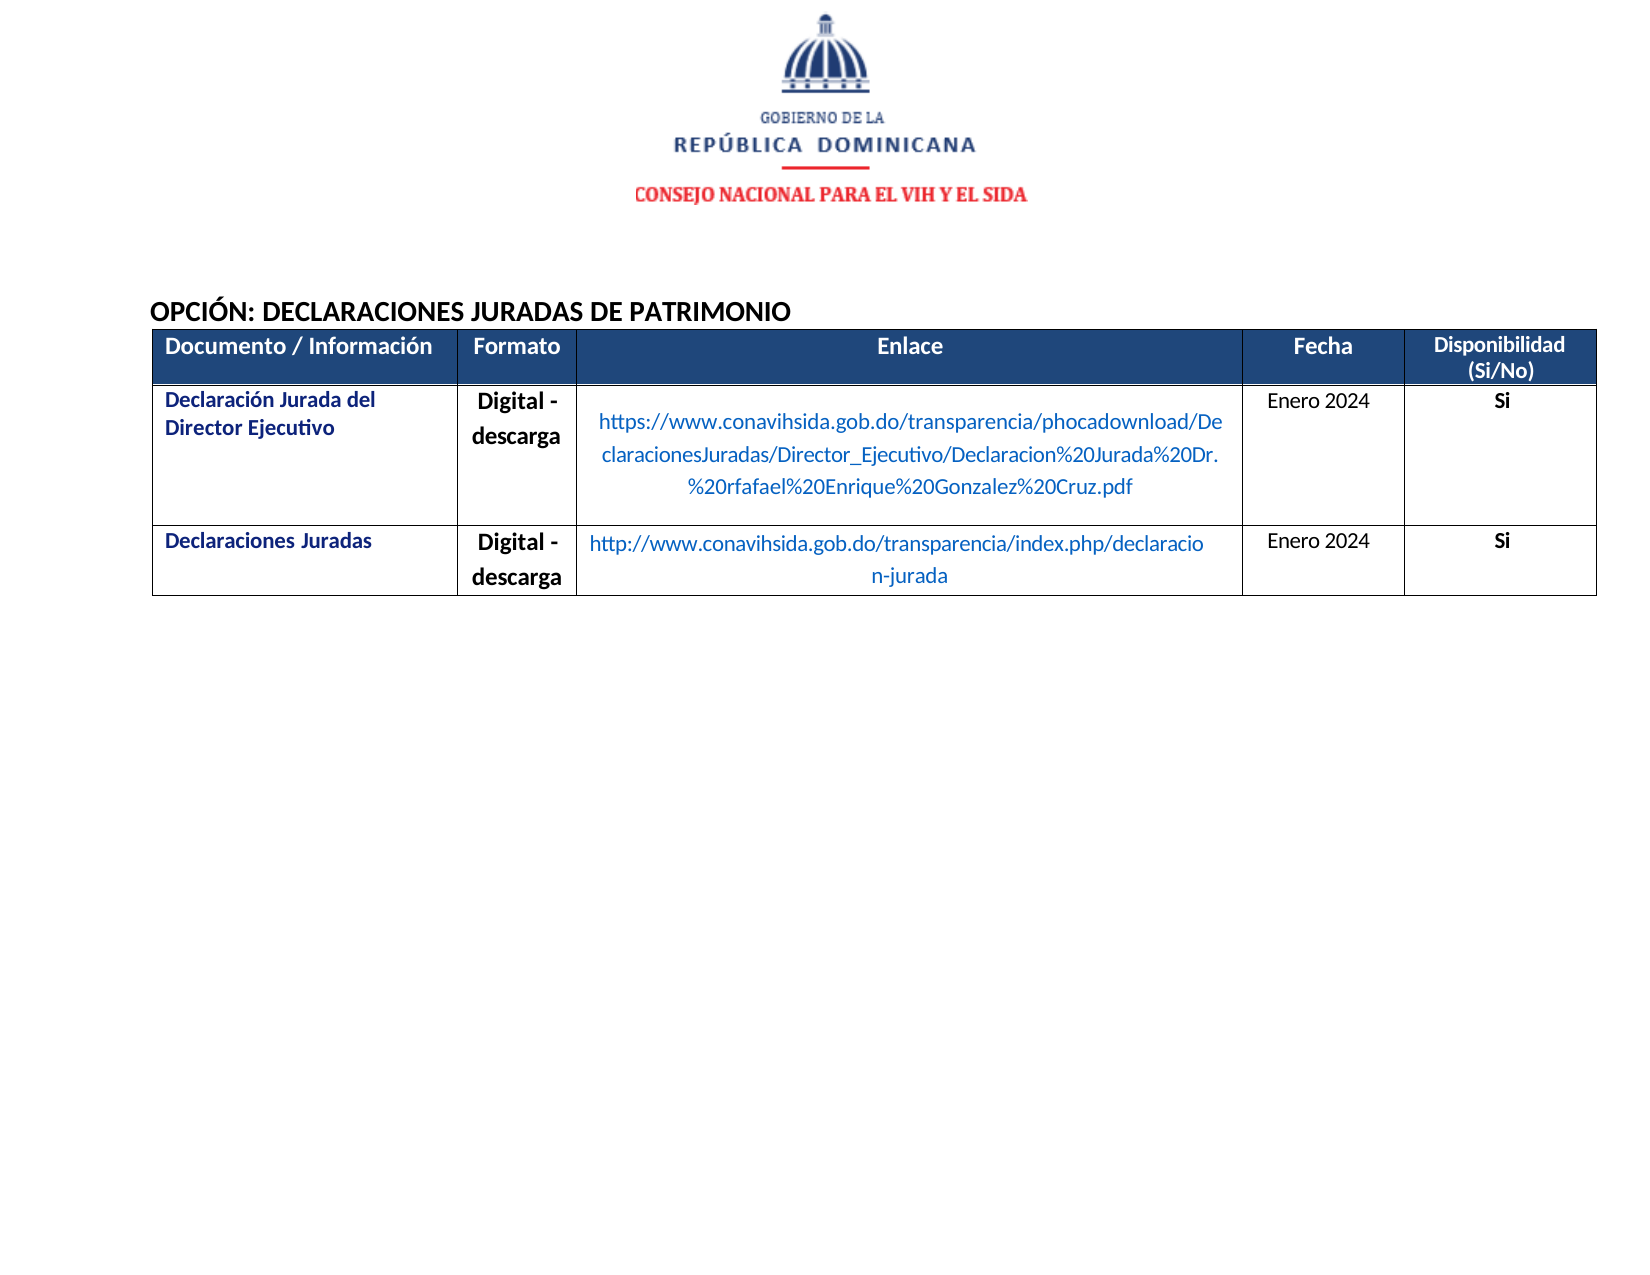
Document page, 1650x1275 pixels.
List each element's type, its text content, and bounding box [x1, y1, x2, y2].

table_header Disponibilidad (Si/No) [1405, 330, 1596, 384]
table_header Enlace [577, 330, 1242, 384]
table_cell https://www.conavihsida.gob.do/transparencia/phocadownload/De claracionesJuradas/Director_Ejecutivo/Declaracion%20Jurada%20Dr. %20rfafael%20Enrique%20Gonzalez%20Cruz.pdf [577, 386, 1242, 525]
text OPCIÓN: DECLARACIONES JURADAS DE PATRIMONIO [150, 293, 1642, 328]
table_cell http://www.conavihsida.gob.do/transparencia/index.php/declaracio n-jurada [577, 526, 1242, 595]
picture [636, 11, 1028, 205]
table_cell Declaración Jurada del Director Ejecutivo [153, 386, 457, 525]
table_header Formato [458, 330, 576, 384]
table_cell Enero 2024 [1243, 386, 1404, 525]
table_cell Si [1405, 386, 1596, 525]
table_cell Declaraciones Juradas [153, 526, 457, 595]
table_cell Digital - descarga [458, 526, 576, 595]
table_header Fecha [1243, 330, 1404, 384]
table_cell Digital - descarga [458, 386, 576, 525]
table_cell Si [1405, 526, 1596, 595]
table_cell Enero 2024 [1243, 526, 1404, 595]
table_header Documento / Información [153, 330, 457, 384]
